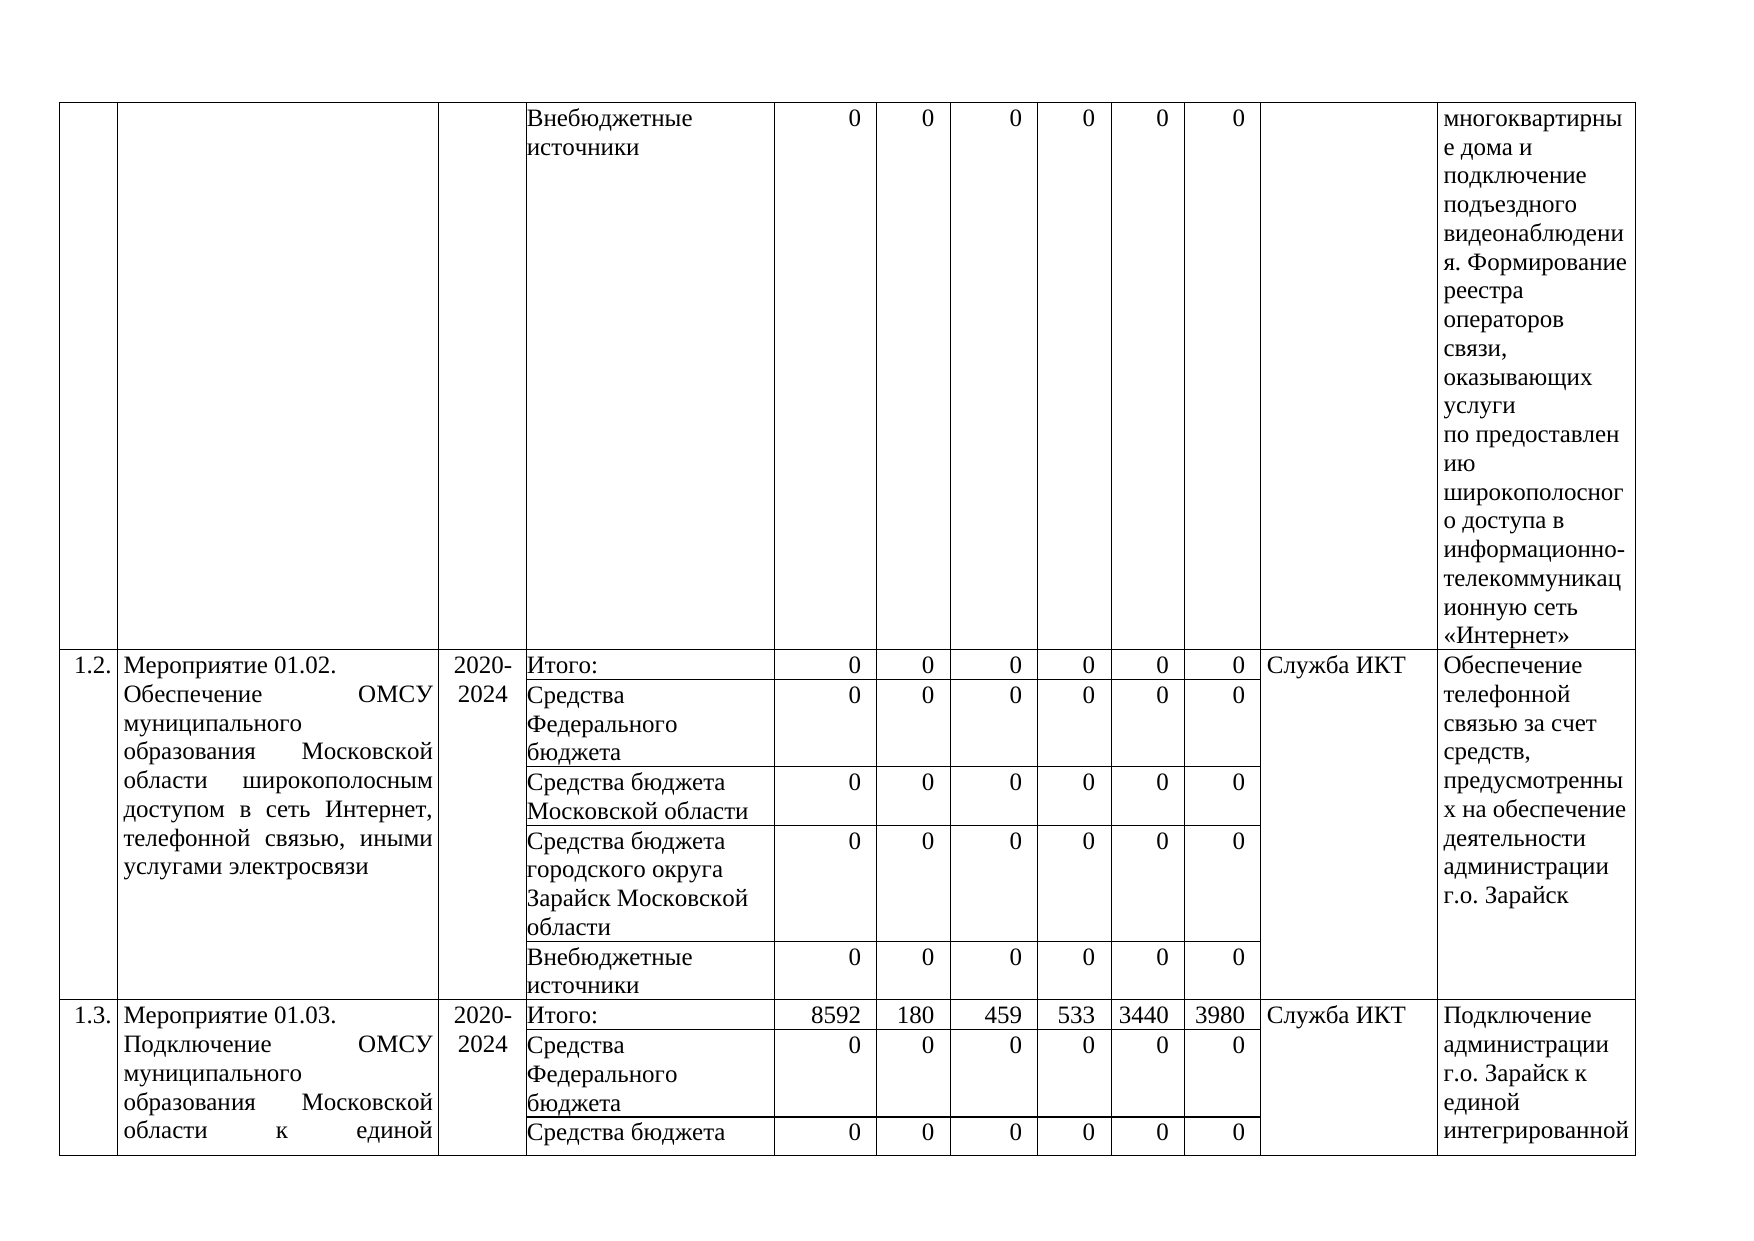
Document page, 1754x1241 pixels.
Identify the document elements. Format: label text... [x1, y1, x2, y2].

table_cell 1.2. [60, 650, 117, 999]
table_cell Средства бюджета городского округа Зарайск Московской области [527, 826, 774, 941]
table_cell 0 [951, 767, 1037, 825]
table_cell Служба ИКТ [1261, 650, 1437, 999]
table_cell 0 [1038, 942, 1111, 999]
table_cell 0 [1038, 826, 1111, 941]
table_cell 0 [951, 103, 1037, 649]
table_cell 0 [951, 1030, 1037, 1116]
table_cell 0 [877, 826, 950, 941]
table_cell 0 [775, 1118, 876, 1155]
table_cell 2020-2024 [439, 650, 526, 999]
table_cell 0 [877, 650, 950, 679]
table_cell 0 [1112, 1030, 1184, 1116]
table_cell 0 [1112, 942, 1184, 999]
table_cell 3980 [1185, 1000, 1260, 1029]
table_cell Мероприятие 01.03. Подключение ОМСУ муниципального образования Московской области к единой интегрированной мультисервисной телекоммуникационной сети Правительства Московской области для нужд ОМСУ муниципального образования Московской области и обеспечения совместной работы в ней [118, 1000, 438, 1155]
table_cell Средства Федерального бюджета [527, 680, 774, 766]
table_cell 0 [1112, 1118, 1184, 1155]
table_cell 0 [775, 680, 876, 766]
table_cell 0 [775, 1030, 876, 1116]
table_cell 0 [1038, 1030, 1111, 1116]
table_cell 0 [1038, 650, 1111, 679]
table_cell 0 [1112, 103, 1184, 649]
table_cell 0 [877, 103, 950, 649]
table_cell Внебюджетные источники [527, 942, 774, 999]
table_cell 0 [775, 826, 876, 941]
table_cell 8592 [775, 1000, 876, 1029]
table_cell 0 [951, 826, 1037, 941]
table_cell 0 [1185, 1118, 1260, 1155]
table_cell 0 [1185, 942, 1260, 999]
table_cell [527, 1118, 774, 1155]
table_cell 0 [877, 942, 950, 999]
table_cell 3440 [1112, 1000, 1184, 1029]
table_cell 0 [877, 767, 950, 825]
table_cell 0 [1112, 767, 1184, 825]
table_cell 2020-2024 [439, 1000, 526, 1155]
table_cell 0 [951, 650, 1037, 679]
table_cell Подключение администрации г.о. Зарайск к единой интегрированной мультисервисной телекоммуникационной сети Правительства Московской области [1438, 1000, 1635, 1155]
table_cell 0 [775, 767, 876, 825]
table_cell 0 [951, 1118, 1037, 1155]
table_cell 0 [1038, 680, 1111, 766]
table_cell 0 [877, 680, 950, 766]
table_cell Итого: [527, 1000, 774, 1029]
table_cell 0 [951, 942, 1037, 999]
table_cell 0 [1038, 767, 1111, 825]
table_cell Служба ИКТ [1261, 1000, 1437, 1155]
table_cell Итого: [527, 650, 774, 679]
table_cell 0 [1112, 680, 1184, 766]
table_cell 0 [1038, 103, 1111, 649]
table_cell 0 [1185, 680, 1260, 766]
table_cell 0 [1112, 826, 1184, 941]
table_cell 0 [775, 942, 876, 999]
table_cell 0 [951, 680, 1037, 766]
table_cell 0 [775, 650, 876, 679]
table_cell 0 [1112, 650, 1184, 679]
table_cell 0 [1185, 103, 1260, 649]
table_cell Средства бюджета Московской области [527, 767, 774, 825]
table_cell 0 [775, 103, 876, 649]
table_cell 1.3. [60, 1000, 117, 1155]
table_cell 533 [1038, 1000, 1111, 1029]
table_cell 0 [1185, 650, 1260, 679]
table_cell Мероприятие 01.02. Обеспечение ОМСУ муниципального образования Московской области широкополосным доступом в сеть Интернет, телефонной связью, иными услугами электросвязи [118, 650, 438, 999]
table_cell Внебюджетные источники [527, 103, 774, 649]
table_cell 0 [1185, 826, 1260, 941]
table_cell 0 [1185, 1030, 1260, 1116]
table_cell Средства Федерального бюджета [527, 1030, 774, 1116]
table_cell 0 [1038, 1118, 1111, 1155]
table_cell Обеспечение телефонной связью за счет средств, предусмотренных на обеспечение деятельности администрации г.о. Зарайск [1438, 650, 1635, 999]
table_cell 0 [877, 1118, 950, 1155]
table_cell 0 [1185, 767, 1260, 825]
table_cell 180 [877, 1000, 950, 1029]
table_cell 0 [877, 1030, 950, 1116]
table_cell 459 [951, 1000, 1037, 1029]
